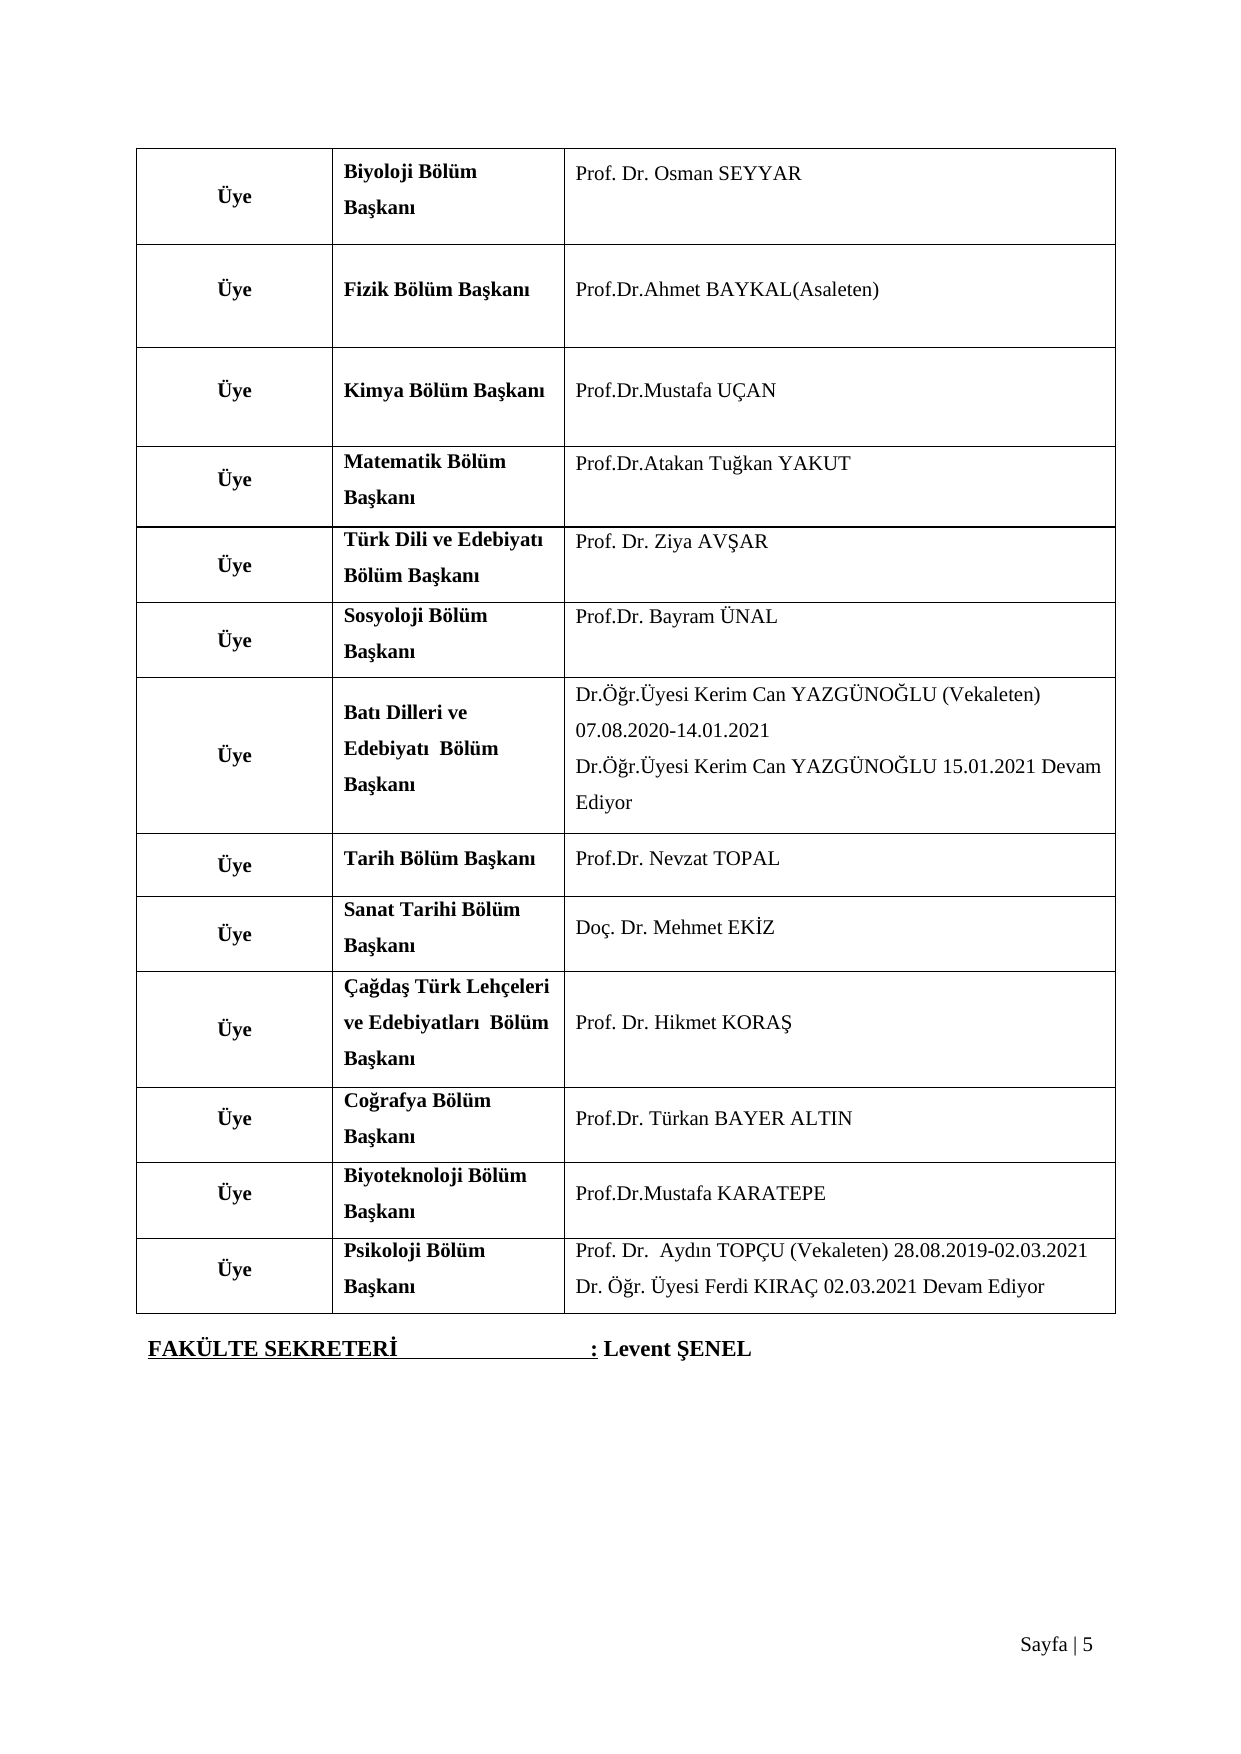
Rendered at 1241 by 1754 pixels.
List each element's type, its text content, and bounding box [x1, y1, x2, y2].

table_cell Türk Dili ve Edebiyatı Bölüm Başkanı [333, 528, 564, 602]
table_cell Prof.Dr.Mustafa KARATEPE [565, 1163, 1115, 1237]
table_cell Üye [137, 1088, 332, 1162]
table_cell Tarih Bölüm Başkanı [333, 834, 564, 896]
table_cell Dr.Öğr.Üyesi Kerim Can YAZGÜNOĞLU (Vekaleten) 07.08.2020-14.01.2021 Dr.Öğr.Üyesi Kerim Can YAZGÜNOĞLU 15.01.2021 Devam Ediyor [565, 678, 1115, 832]
table_cell Prof.Dr. Türkan BAYER ALTIN [565, 1088, 1115, 1162]
table_cell Prof. Dr. Hikmet KORAŞ [565, 972, 1115, 1087]
table_cell Prof.Dr. Nevzat TOPAL [565, 834, 1115, 896]
table_cell Üye [137, 603, 332, 677]
table_cell Kimya Bölüm Başkanı [333, 348, 564, 446]
table_cell Üye [137, 897, 332, 971]
table_cell Prof.Dr. Bayram ÜNAL [565, 603, 1115, 677]
table_cell Biyoteknoloji Bölüm Başkanı [333, 1163, 564, 1237]
table_cell Üye [137, 149, 332, 244]
table_cell Prof.Dr.Ahmet BAYKAL(Asaleten) [565, 245, 1115, 347]
table_cell Prof.Dr.Atakan Tuğkan YAKUT [565, 447, 1115, 526]
table_cell Coğrafya Bölüm Başkanı [333, 1088, 564, 1162]
table_cell Üye [137, 1163, 332, 1237]
table_cell Üye [137, 528, 332, 602]
table_cell Batı Dilleri ve Edebiyatı Bölüm Başkanı [333, 678, 564, 832]
table_cell Sosyoloji Bölüm Başkanı [333, 603, 564, 677]
table_cell Doç. Dr. Mehmet EKİZ [565, 897, 1115, 971]
table_cell Psikoloji Bölüm Başkanı [333, 1239, 564, 1313]
table_cell Prof. Dr. Osman SEYYAR [565, 149, 1115, 244]
table_cell Üye [137, 447, 332, 526]
subtitle FAKÜLTE SEKRETERİ : Levent ŞENEL [148, 1335, 1093, 1361]
table_cell Üye [137, 834, 332, 896]
table_cell Üye [137, 678, 332, 832]
table_cell Fizik Bölüm Başkanı [333, 245, 564, 347]
table_cell Biyoloji Bölüm Başkanı [333, 149, 564, 244]
table_cell Prof.Dr.Mustafa UÇAN [565, 348, 1115, 446]
table_cell Sanat Tarihi Bölüm Başkanı [333, 897, 564, 971]
table_cell Prof. Dr. Aydın TOPÇU (Vekaleten) 28.08.2019-02.03.2021 Dr. Öğr. Üyesi Ferdi KIRAÇ 02.03.2021 Devam Ediyor [565, 1239, 1115, 1313]
table_cell Üye [137, 348, 332, 446]
table_cell Üye [137, 1239, 332, 1313]
table_cell Üye [137, 245, 332, 347]
table_cell Üye [137, 972, 332, 1087]
table_cell Çağdaş Türk Lehçeleri ve Edebiyatları Bölüm Başkanı [333, 972, 564, 1087]
table_cell Matematik Bölüm Başkanı [333, 447, 564, 526]
table_cell Prof. Dr. Ziya AVŞAR [565, 528, 1115, 602]
